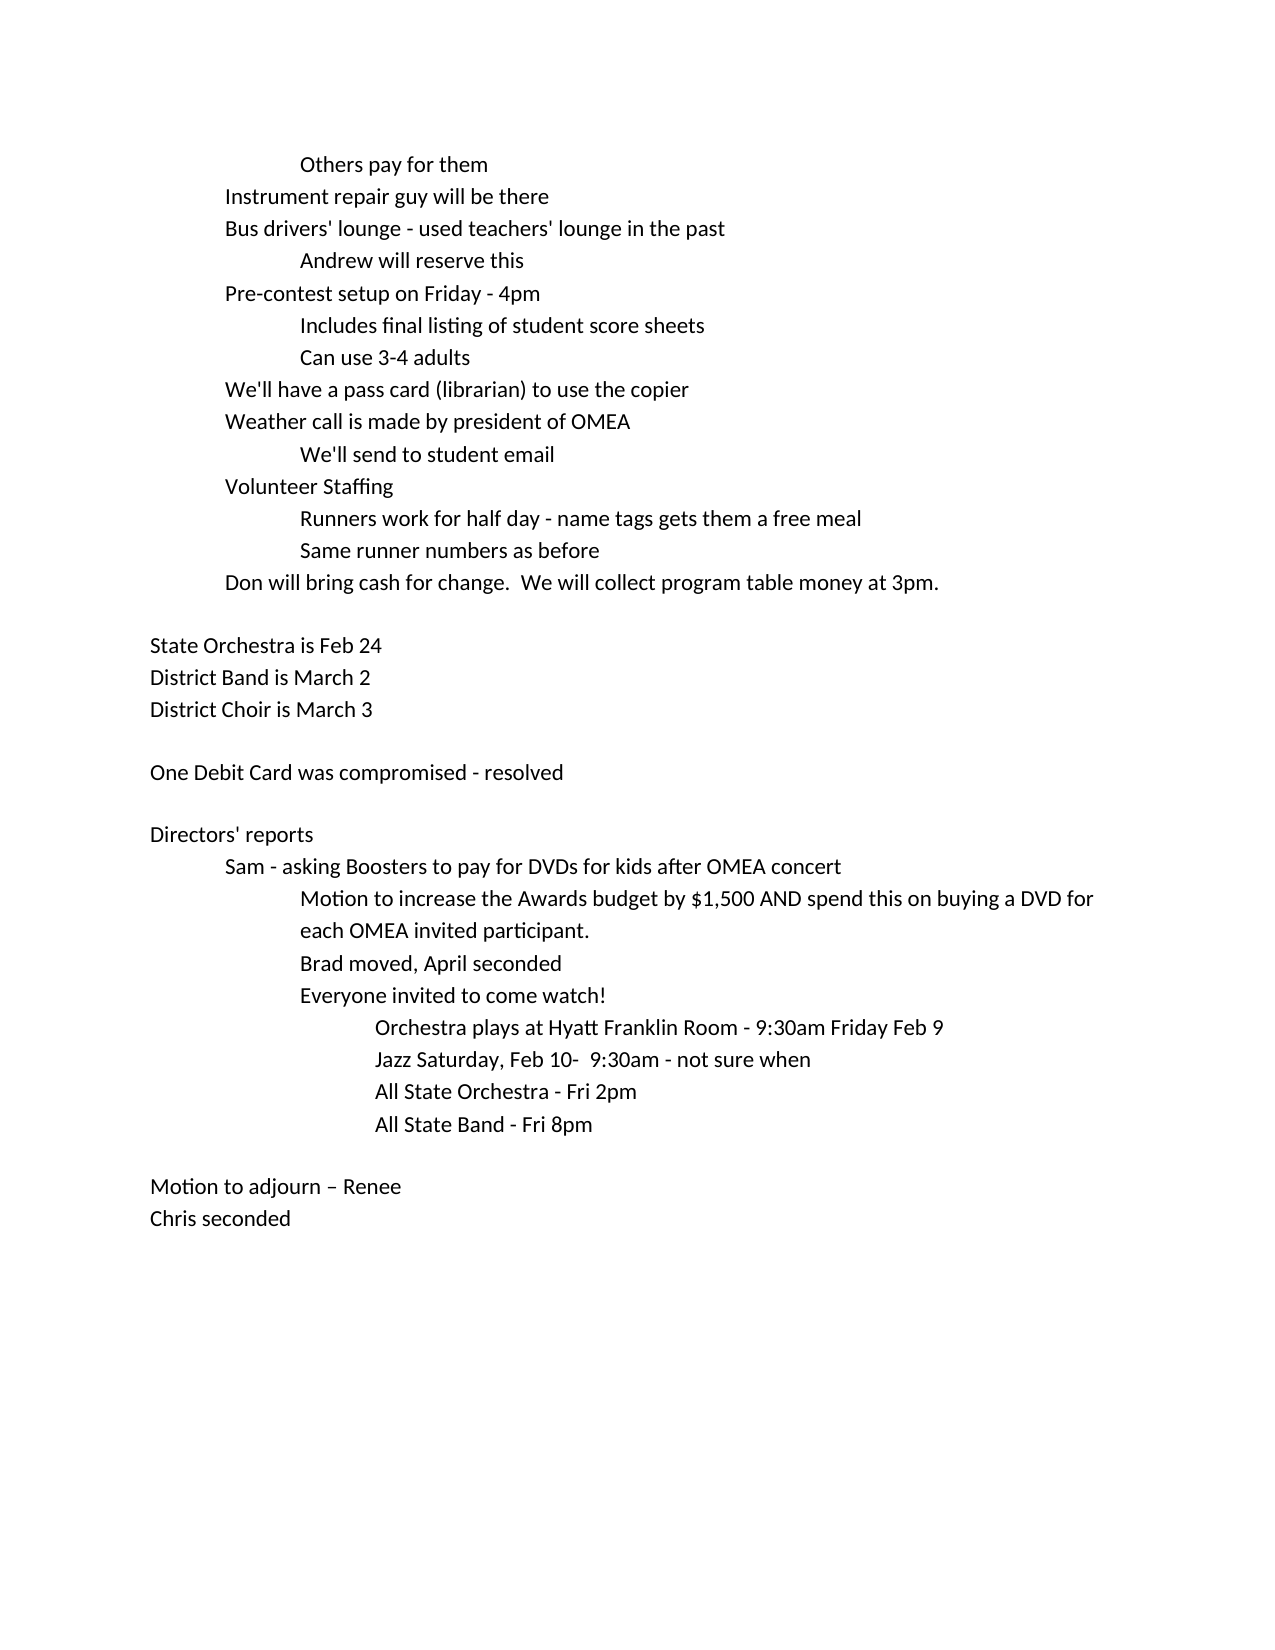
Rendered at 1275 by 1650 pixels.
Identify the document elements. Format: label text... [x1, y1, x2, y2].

text Bus drivers' lounge - used teachers' lounge in the past [225, 214, 1125, 242]
text Runners work for half day - name tags gets them a free meal [300, 504, 1125, 532]
text Everyone invited to come watch! [300, 981, 1125, 1009]
text Others pay for them [300, 150, 1125, 178]
text Sam - asking Boosters to pay for DVDs for kids after OMEA concert [150, 852, 1125, 880]
text Motion to increase the Awards budget by $1,500 AND spend this on buying a DVD for each OMEA invited participant. [300, 884, 1125, 944]
text Can use 3-4 adults [300, 343, 1125, 371]
text Weather call is made by president of OMEA [225, 407, 1125, 436]
text Volunteer Staffing [225, 472, 1125, 500]
text District Choir is March 3 [150, 695, 1125, 723]
text Brad moved, April seconded [300, 949, 1125, 977]
text Same runner numbers as before [300, 536, 1125, 564]
text District Band is March 2 [150, 663, 1125, 691]
text We'll have a pass card (librarian) to use the copier [225, 375, 1125, 403]
text Instrument repair guy will be there [225, 182, 1125, 210]
text All State Band - Fri 8pm [375, 1110, 1125, 1138]
text Chris seconded [150, 1204, 1125, 1232]
text Orchestra plays at Hyatt Franklin Room - 9:30am Friday Feb 9 [375, 1013, 1125, 1041]
text Directors' reports [150, 820, 1125, 848]
text One Debit Card was compromised - resolved [150, 758, 1125, 786]
text State Orchestra is Feb 24 [150, 631, 1125, 659]
text Pre-contest setup on Friday - 4pm [225, 279, 1125, 307]
text Andrew will reserve this [225, 247, 1125, 274]
text Jazz Saturday, Feb 10- 9:30am - not sure when [375, 1045, 1125, 1073]
text Don will bring cash for change. We will collect program table money at 3pm. [225, 568, 1125, 596]
text Motion to adjourn – Renee [150, 1172, 1125, 1200]
text Includes final listing of student score sheets [300, 311, 1125, 339]
text We'll send to student email [225, 440, 1125, 468]
text All State Orchestra - Fri 2pm [375, 1077, 1125, 1106]
